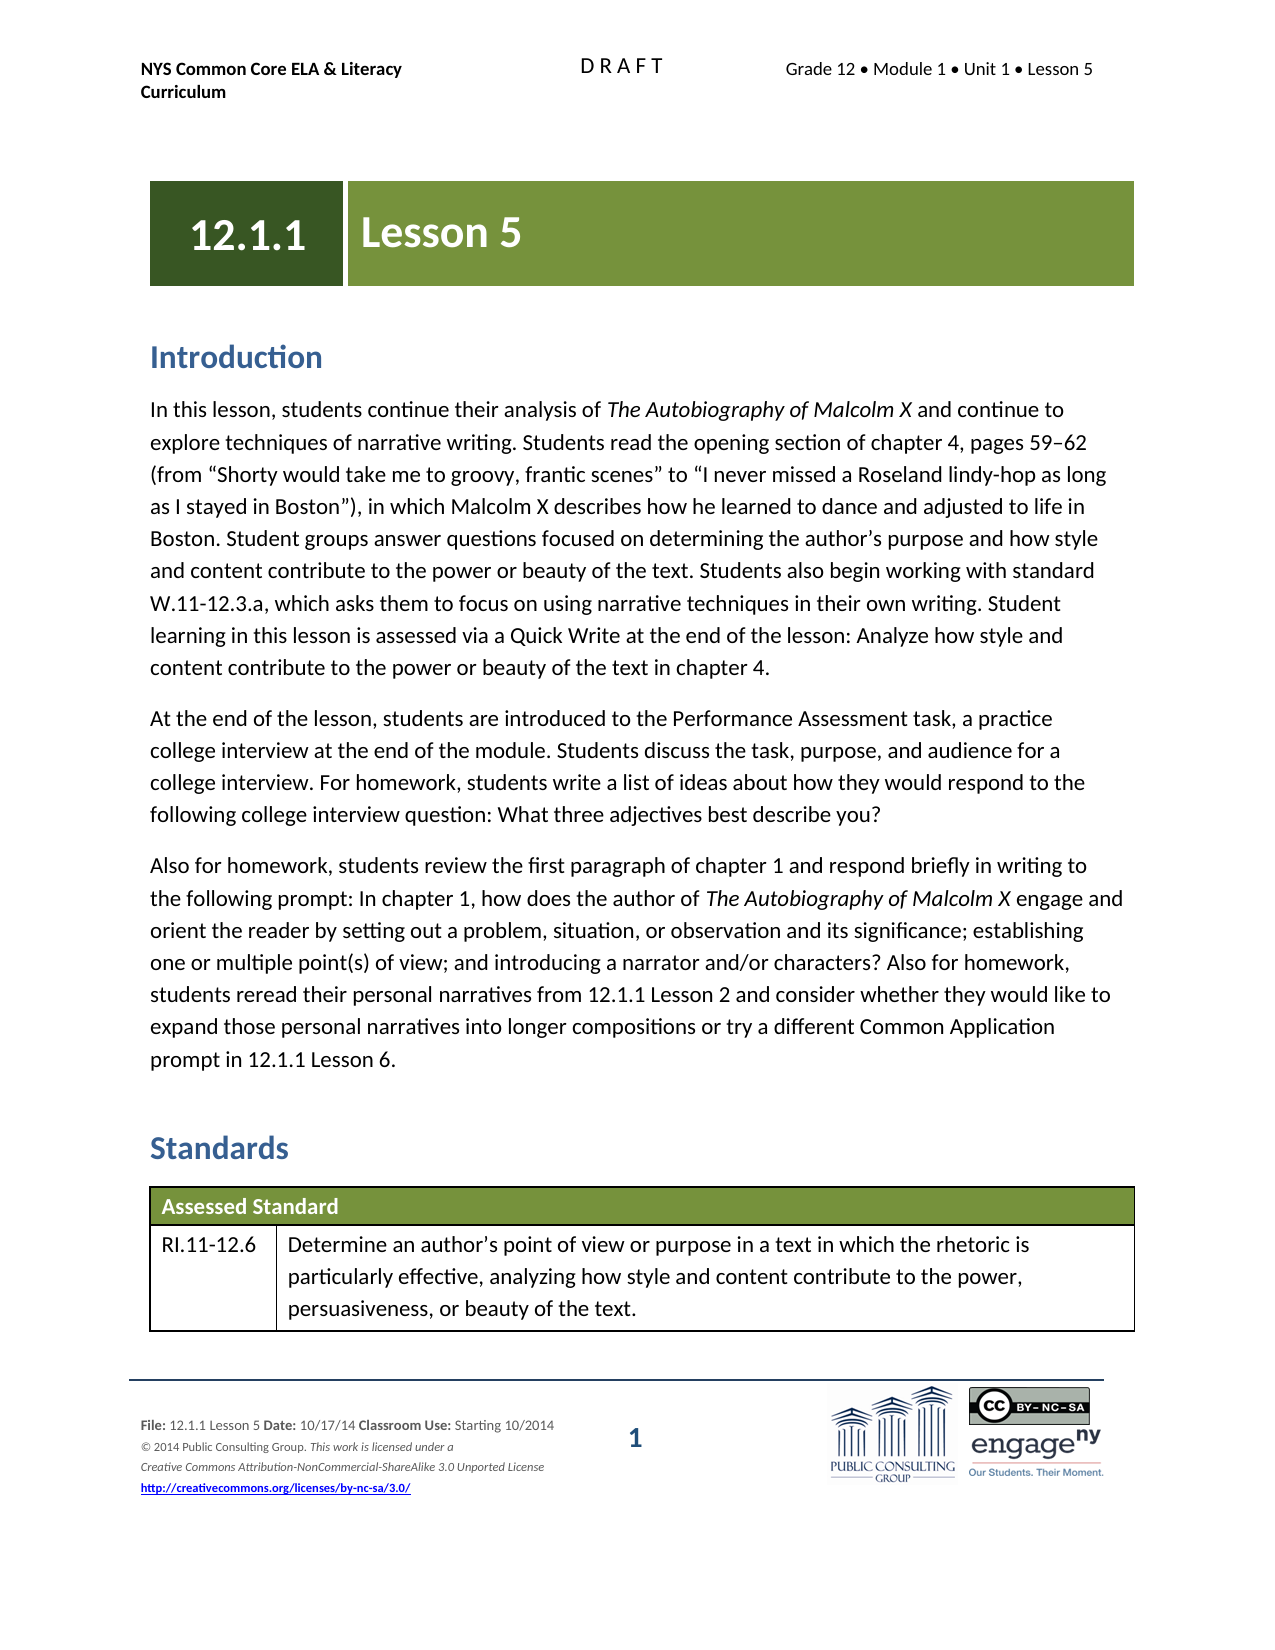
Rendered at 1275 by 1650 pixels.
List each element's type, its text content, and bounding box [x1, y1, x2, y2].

table_header Assessed Standard [151, 1188, 1134, 1224]
list Also for homework, students review the first paragraph of chapter 1 and respond briefly in writing to the following prompt: In chapter 1, how does the author of The Autobiography of Malcolm X engage and orient the reader by setting out a problem, situation, or observation and its significance; establishing one or multiple point(s) of view; and introducing a narrator and/or characters? Also for homework, students reread their personal narratives from 12.1.1 Lesson 2 and consider whether they would like to expand those personal narratives into longer compositions or try a different Common Application prompt in 12.1.1 Lesson 6. [150, 852, 1125, 1073]
text In this lesson, students continue their analysis of The Autobiography of Malcolm X and continue to explore techniques of narrative writing. Students read the opening section of chapter 4, pages 59–62 (from “Shorty would take me to groovy, frantic scenes” to “I never missed a Roseland lindy-hop as long as I stayed in Boston”), in which Malcolm X describes how he learned to dance and adjusted to life in Boston. Student groups answer questions focused on determining the author’s purpose and how style and content contribute to the power or beauty of the text. Students also begin working with standard W.11-12.3.a, which asks them to focus on using narrative techniques in their own writing. Student learning in this lesson is assessed via a Quick Write at the end of the lesson: Analyze how style and content contribute to the power or beauty of the text in chapter 4. [150, 396, 1125, 681]
table_header Lesson 5 [348, 181, 1134, 286]
table_cell Determine an author’s point of view or purpose in a text in which the rhetoric is particularly effective, analyzing how style and content contribute to the power, persuasiveness, or beauty of the text. [277, 1226, 1134, 1330]
table_header 12.1.1 [150, 181, 343, 286]
subtitle Standards [150, 1127, 1125, 1168]
subtitle Introduction [150, 336, 1125, 377]
table_cell RI.11-12.6 [151, 1226, 276, 1330]
picture [826, 1382, 1104, 1487]
text At the end of the lesson, students are introduced to the Performance Assessment task, a practice college interview at the end of the module. Students discuss the task, purpose, and audience for a college interview. For homework, students write a list of ideas about how they would respond to the following college interview question: What three adjectives best describe you? [150, 704, 1125, 829]
